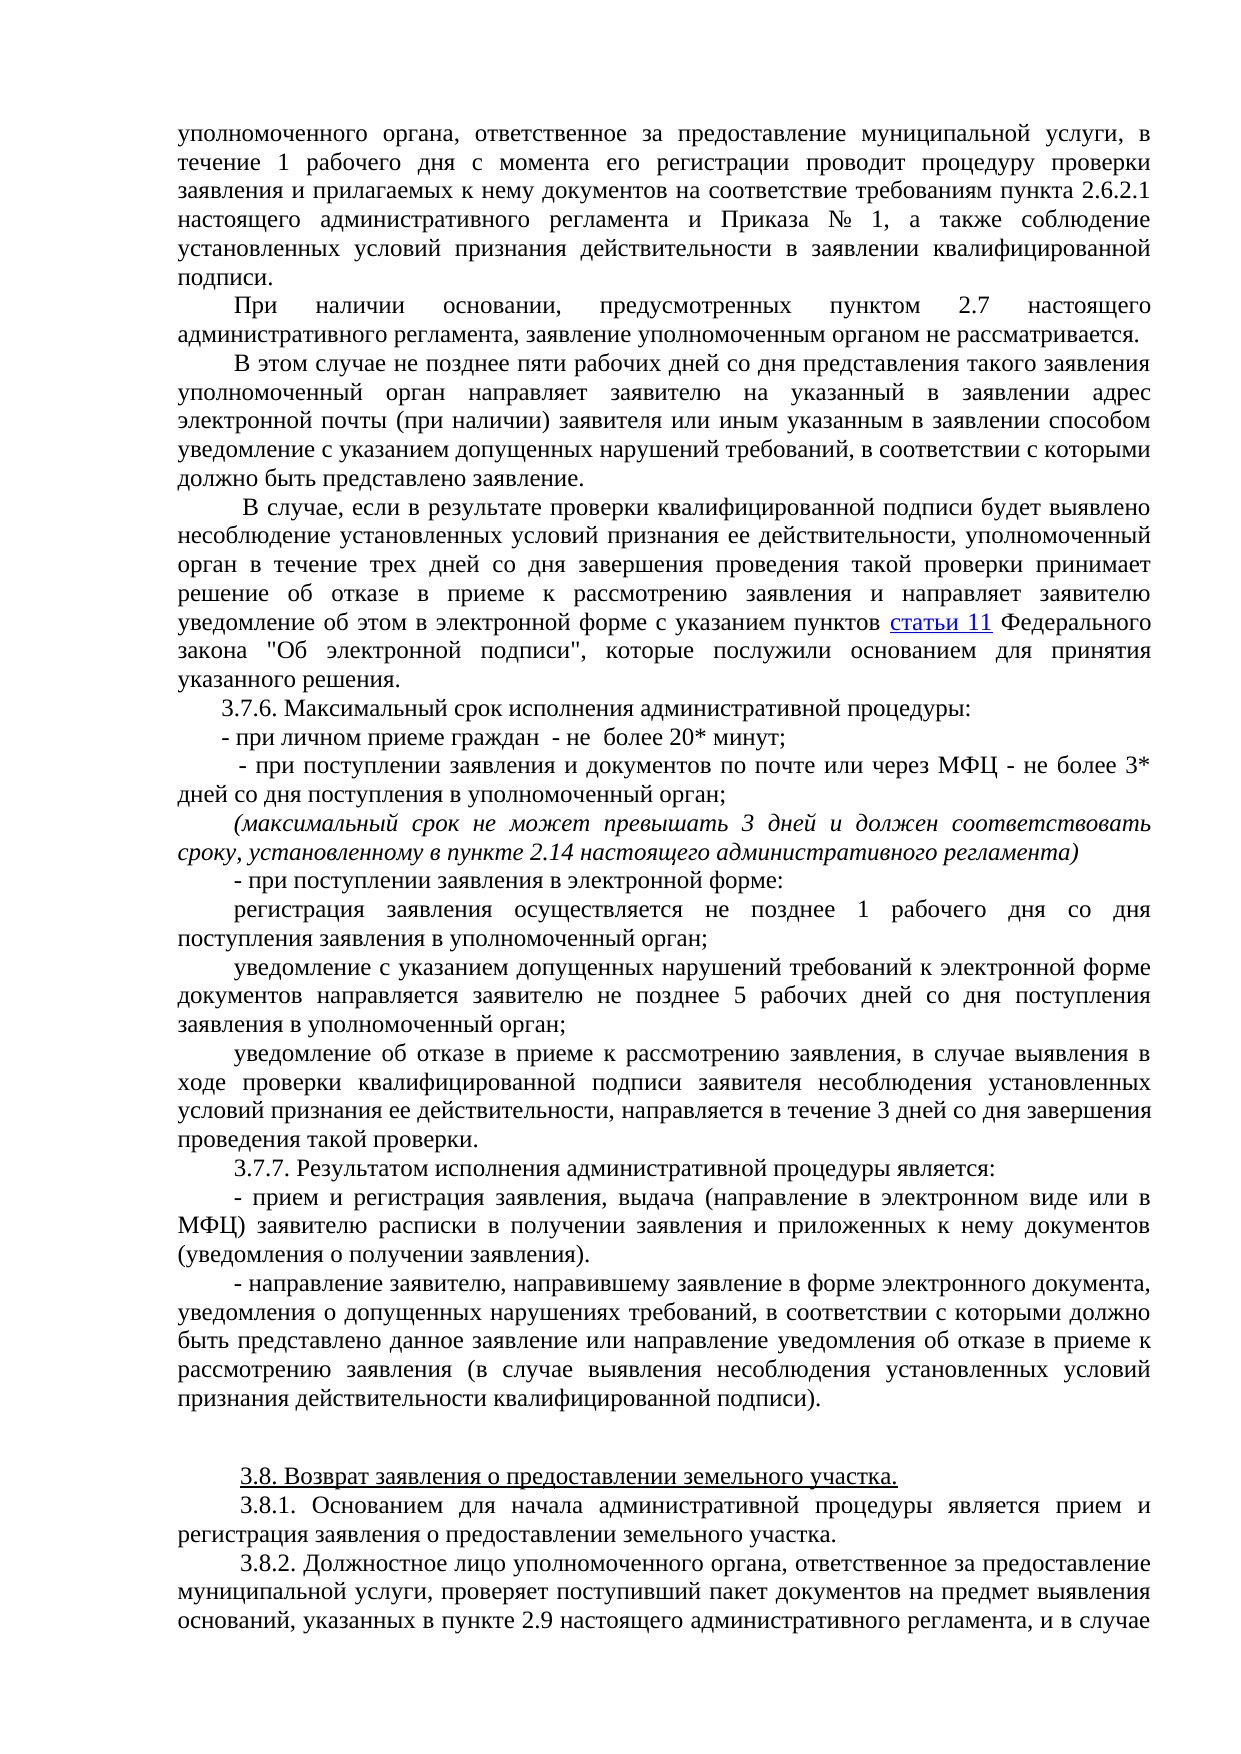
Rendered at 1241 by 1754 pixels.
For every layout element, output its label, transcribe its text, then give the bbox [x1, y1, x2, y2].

text - при поступлении заявления и документов по почте или через МФЦ - не более 3* дней со дня поступления в уполномоченный орган; [177, 751, 1152, 808]
text - при поступлении заявления в электронной форме: [177, 866, 1152, 894]
text - при личном приеме граждан - не более 20* минут; [177, 722, 1152, 751]
text - прием и регистрация заявления, выдача (направление в электронном виде или в МФЦ) заявителю расписки в получении заявления и приложенных к нему документов (уведомления о получении заявления). [177, 1182, 1152, 1268]
text 3.8.1. Основанием для начала административной процедуры является прием и регистрация заявления о предоставлении земельного участка. [177, 1490, 1152, 1548]
text (максимальный срок не может превышать 3 дней и должен соответствовать сроку, установленному в пункте 2.14 настоящего административного регламента) [177, 808, 1152, 866]
text При наличии основании, предусмотренных пунктом 2.7 настоящего административного регламента, заявление уполномоченным органом не рассматривается. [177, 291, 1152, 348]
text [177, 1548, 1152, 1634]
text - направление заявителю, направившему заявление в форме электронного документа, уведомления о допущенных нарушениях требований, в соответствии с которыми должно быть представлено данное заявление или направление уведомления об отказе в приеме к рассмотрению заявления (в случае выявления несоблюдения установленных условий признания действительности квалифицированной подписи). [177, 1268, 1152, 1412]
text 3.7.7. Результатом исполнения административной процедуры является: [177, 1153, 1152, 1182]
text В случае, если в результате проверки квалифицированной подписи будет выявлено несоблюдение установленных условий признания ее действительности, уполномоченный орган в течение трех дней со дня завершения проведения такой проверки принимает решение об отказе в приеме к рассмотрению заявления и направляет заявителю уведомление об этом в электронной форме с указанием пунктов статьи 11 Федерального закона "Об электронной подписи", которые послужили основанием для принятия указанного решения. [177, 492, 1152, 693]
text 3.7.6. Максимальный срок исполнения административной процедуры: [177, 693, 1152, 722]
text уведомление с указанием допущенных нарушений требований к электронной форме документов направляется заявителю не позднее 5 рабочих дней со дня поступления заявления в уполномоченный орган; [177, 952, 1152, 1038]
text регистрация заявления осуществляется не позднее 1 рабочего дня со дня поступления заявления в уполномоченный орган; [177, 894, 1152, 952]
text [177, 118, 1152, 291]
text В этом случае не позднее пяти рабочих дней со дня представления такого заявления уполномоченный орган направляет заявителю на указанный в заявлении адрес электронной почты (при наличии) заявителя или иным указанным в заявлении способом уведомление с указанием допущенных нарушений требований, в соответствии с которыми должно быть представлено заявление. [177, 348, 1152, 492]
text 3.8. Возврат заявления о предоставлении земельного участка. [177, 1461, 1152, 1490]
text уведомление об отказе в приеме к рассмотрению заявления, в случае выявления в ходе проверки квалифицированной подписи заявителя несоблюдения установленных условий признания ее действительности, направляется в течение 3 дней со дня завершения проведения такой проверки. [177, 1038, 1152, 1153]
